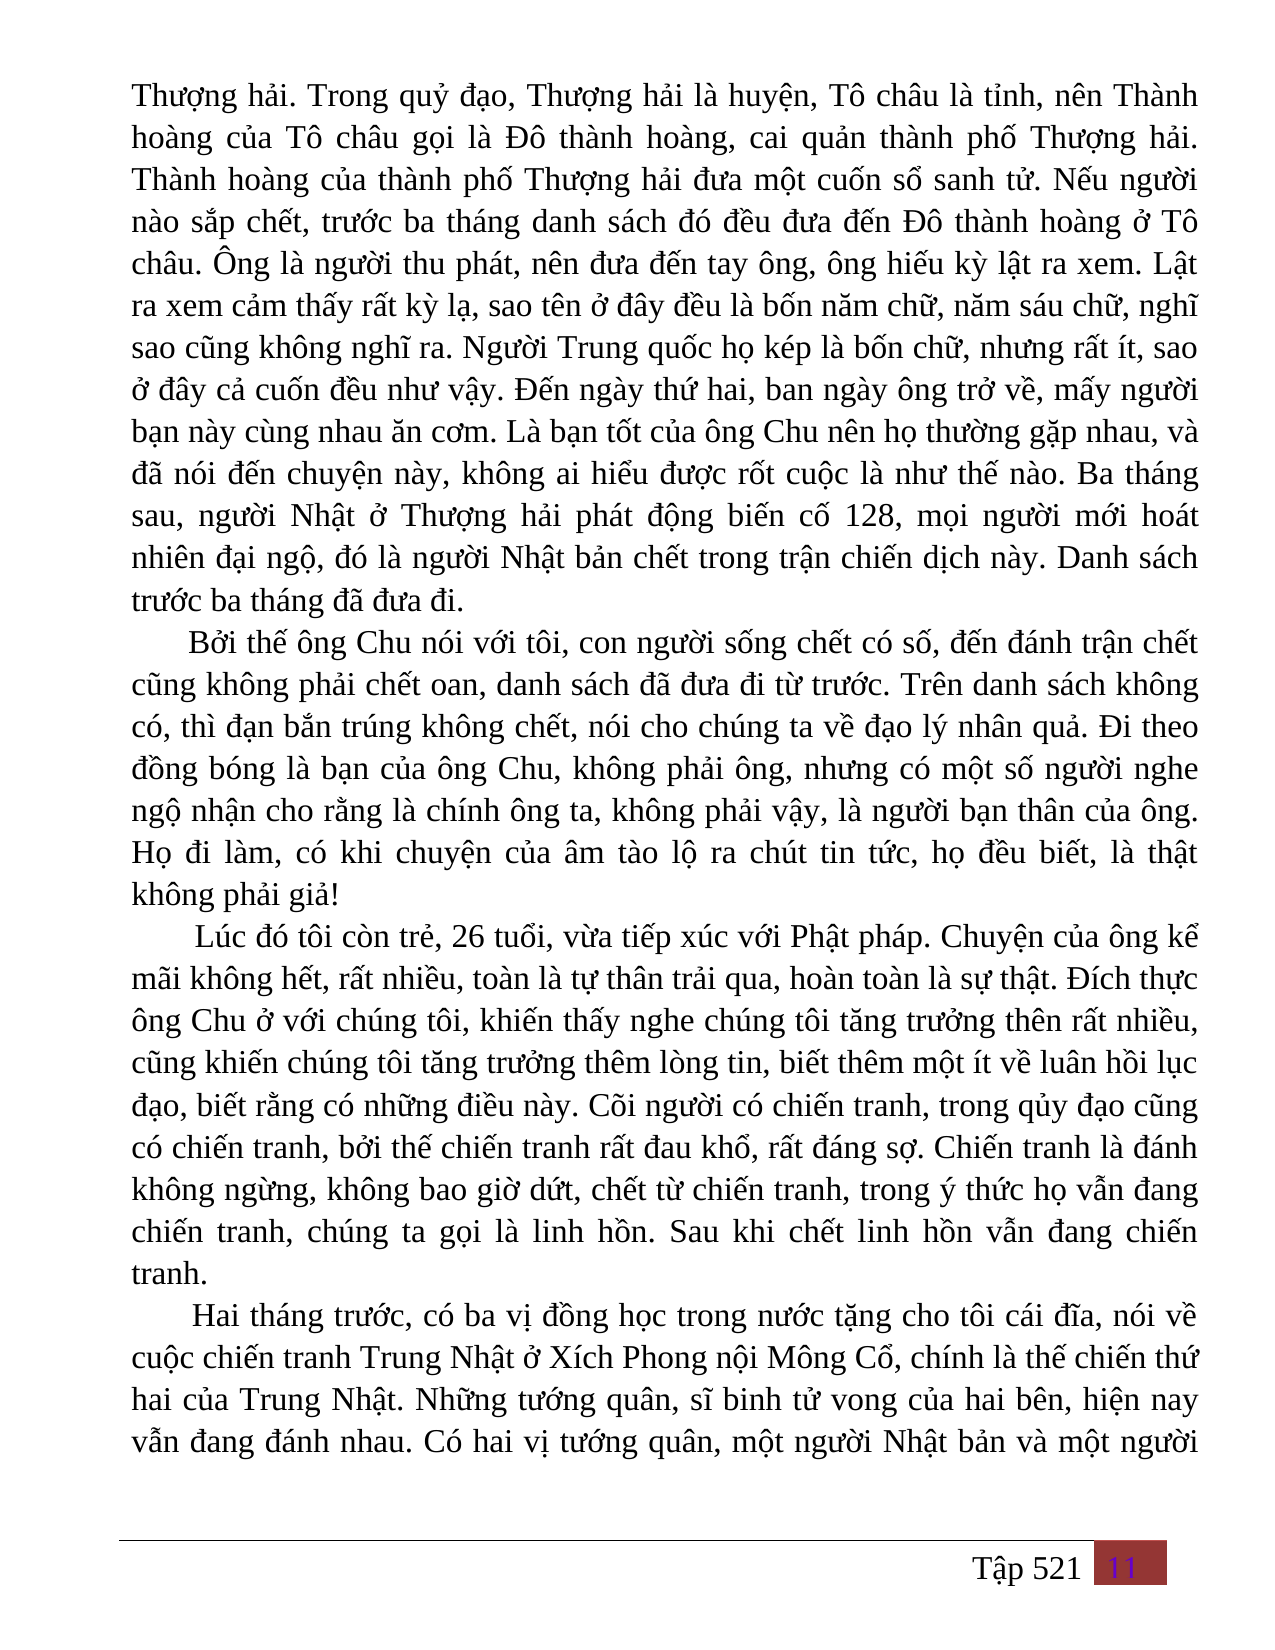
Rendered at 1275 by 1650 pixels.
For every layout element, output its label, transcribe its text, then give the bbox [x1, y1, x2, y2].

text Lúc đó tôi còn trẻ, 26 tuổi, vừa tiếp xúc với Phật pháp. Chuyện của ông kể mãi không hết, rất nhiều, toàn là tự thân trải qua, hoàn toàn là sự thật. Đích thực ông Chu ở với chúng tôi, khiến thấy nghe chúng tôi tăng trưởng thên rất nhiều, cũng khiến chúng tôi tăng trưởng thêm lòng tin, biết thêm một ít về luân hồi lục đạo, biết rằng có những điều này. Cõi người có chiến tranh, trong qủy đạo cũng có chiến tranh, bởi thế chiến tranh rất đau khổ, rất đáng sợ. Chiến tranh là đánh không ngừng, không bao giờ dứt, chết từ chiến tranh, trong ý thức họ vẫn đang chiến tranh, chúng ta gọi là linh hồn. Sau khi chết linh hồn vẫn đang chiến tranh. [131, 916, 1200, 1291]
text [131, 1295, 1200, 1460]
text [131, 75, 1200, 618]
text Bởi thế ông Chu nói với tôi, con người sống chết có số, đến đánh trận chết cũng không phải chết oan, danh sách đã đưa đi từ trước. Trên danh sách không có, thì đạn bắn trúng không chết, nói cho chúng ta về đạo lý nhân quả. Đi theo đồng bóng là bạn của ông Chu, không phải ông, nhưng có một số người nghe ngộ nhận cho rằng là chính ông ta, không phải vậy, là người bạn thân của ông. Họ đi làm, có khi chuyện của âm tào lộ ra chút tin tức, họ đều biết, là thật không phải giả! [131, 622, 1200, 913]
